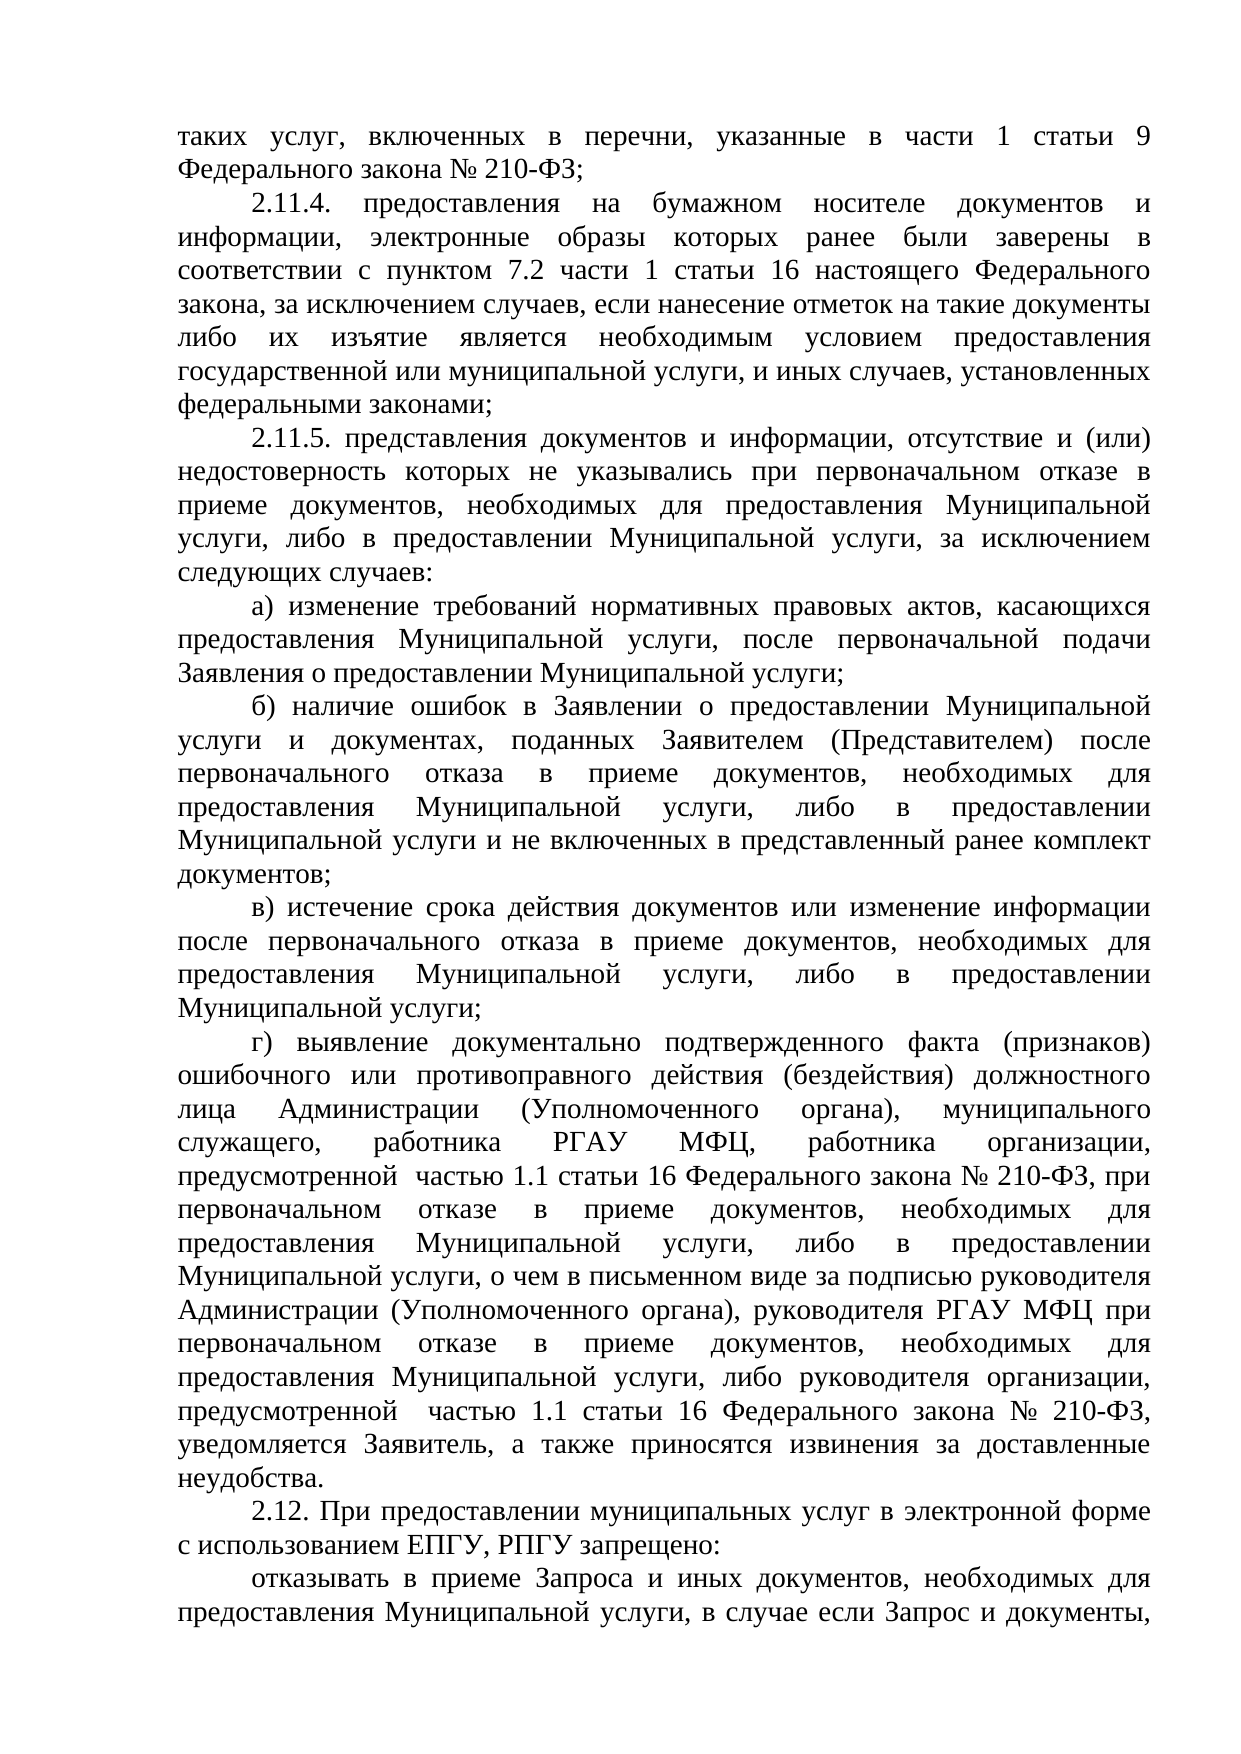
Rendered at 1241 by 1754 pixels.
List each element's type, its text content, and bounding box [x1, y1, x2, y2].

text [177, 1560, 1152, 1627]
text в) истечение срока действия документов или изменение информации после первоначального отказа в приеме документов, необходимых для предоставления Муниципальной услуги, либо в предоставлении Муниципальной услуги; [177, 889, 1152, 1024]
text 2.11.5. представления документов и информации, отсутствие и (или) недостоверность которых не указывались при первоначальном отказе в приеме документов, необходимых для предоставления Муниципальной услуги, либо в предоставлении Муниципальной услуги, за исключением следующих случаев: [177, 420, 1152, 588]
text б) наличие ошибок в Заявлении о предоставлении Муниципальной услуги и документах, поданных Заявителем (Представителем) после первоначального отказа в приеме документов, необходимых для предоставления Муниципальной услуги, либо в предоставлении Муниципальной услуги и не включенных в представленный ранее комплект документов; [177, 688, 1152, 889]
text 2.12. При предоставлении муниципальных услуг в электронной форме с использованием ЕПГУ, РПГУ запрещено: [177, 1493, 1152, 1560]
text г) выявление документально подтвержденного факта (признаков) ошибочного или противоправного действия (бездействия) должностного лица Администрации (Уполномоченного органа), муниципального служащего, работника РГАУ МФЦ, работника организации, предусмотренной частью 1.1 статьи 16 Федерального закона № 210-ФЗ, при первоначальном отказе в приеме документов, необходимых для предоставления Муниципальной услуги, либо в предоставлении Муниципальной услуги, о чем в письменном виде за подписью руководителя Администрации (Уполномоченного органа), руководителя РГАУ МФЦ при первоначальном отказе в приеме документов, необходимых для предоставления Муниципальной услуги, либо руководителя организации, предусмотренной частью 1.1 статьи 16 Федерального закона № 210-ФЗ, уведомляется Заявитель, а также приносятся извинения за доставленные неудобства. [177, 1024, 1152, 1493]
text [177, 118, 1152, 185]
text а) изменение требований нормативных правовых актов, касающихся предоставления Муниципальной услуги, после первоначальной подачи Заявления о предоставлении Муниципальной услуги; [177, 588, 1152, 688]
text 2.11.4. предоставления на бумажном носителе документов и информации, электронные образы которых ранее были заверены в соответствии с пунктом 7.2 части 1 статьи 16 настоящего Федерального закона, за исключением случаев, если нанесение отметок на такие документы либо их изъятие является необходимым условием предоставления государственной или муниципальной услуги, и иных случаев, установленных федеральными законами; [177, 185, 1152, 420]
